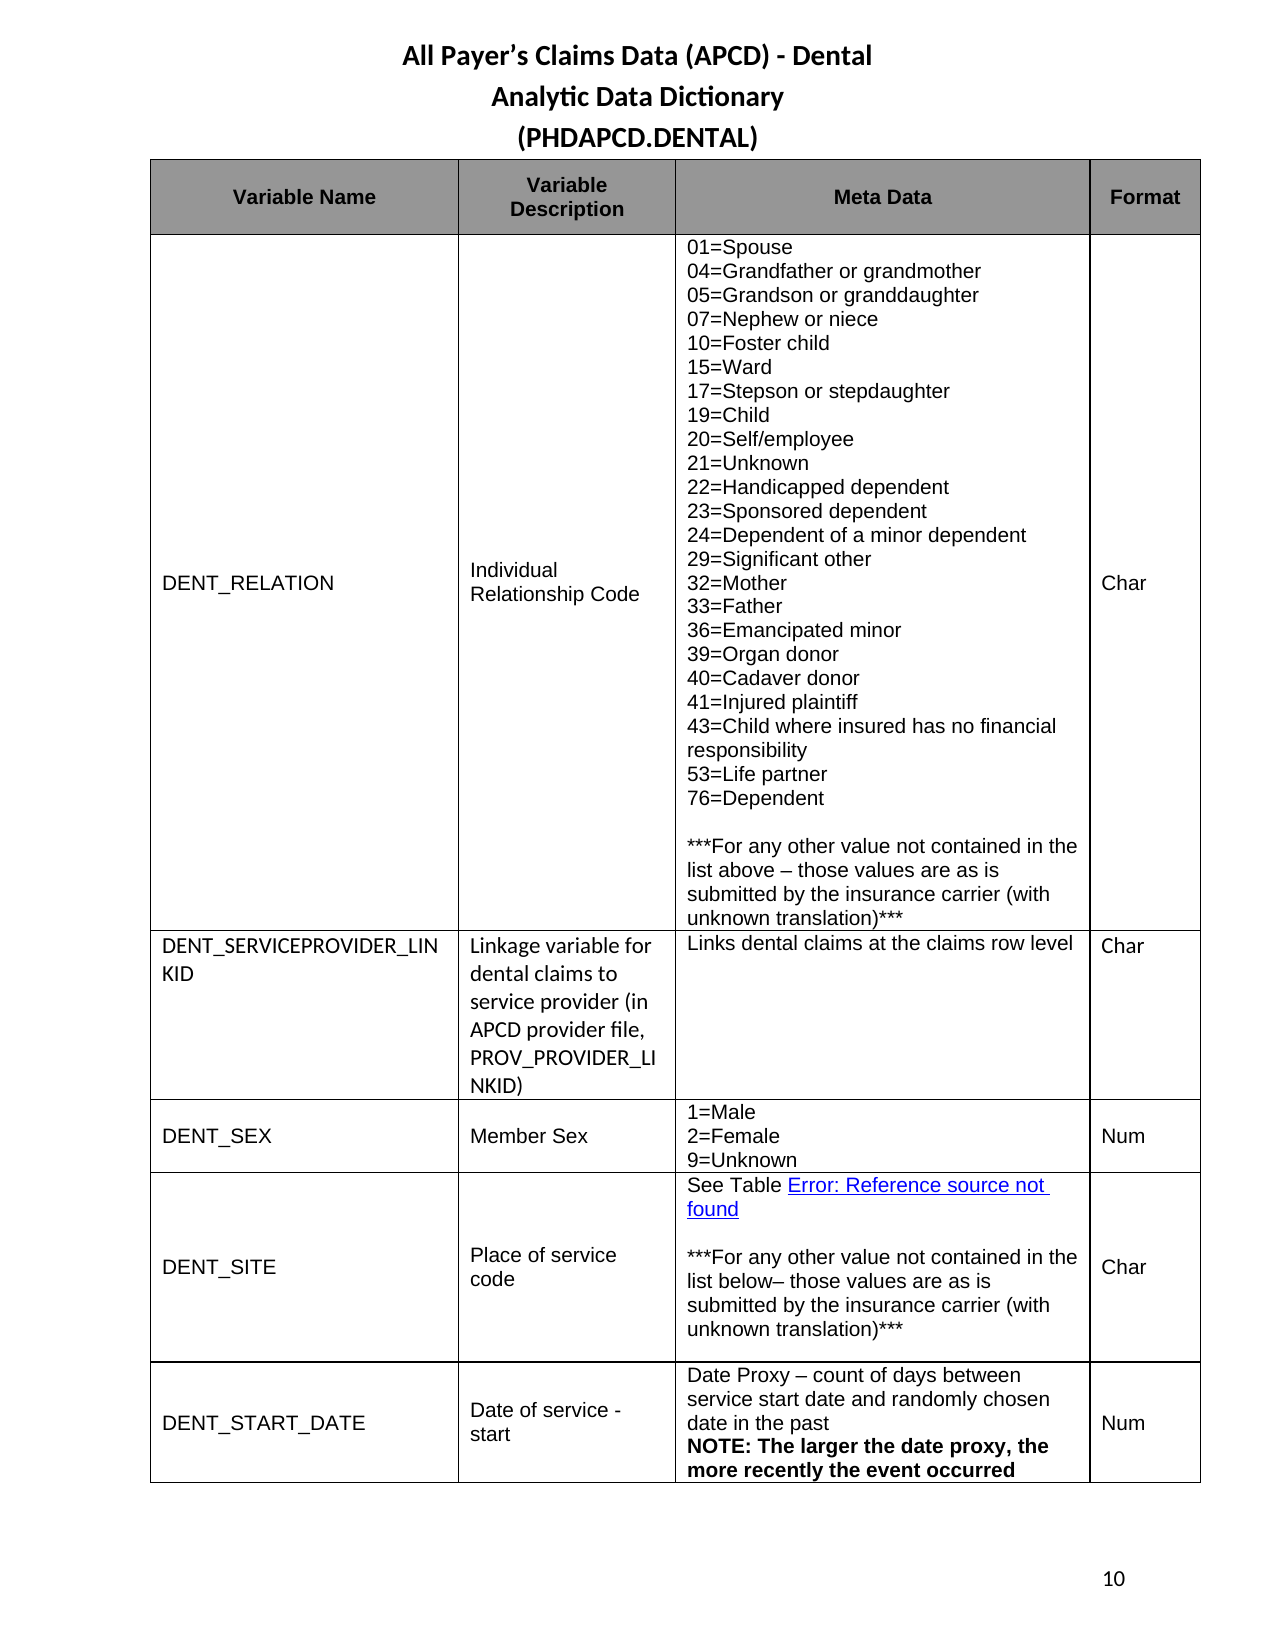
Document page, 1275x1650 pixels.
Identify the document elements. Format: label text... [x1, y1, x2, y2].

table_cell Date Proxy – count of days between service start date and randomly chosen date in the past NOTE: The larger the date proxy, the more recently the event occurred [676, 1363, 1089, 1482]
table_header Format [1091, 160, 1200, 234]
table_cell DENT_SITE [151, 1173, 458, 1361]
table_cell Char [1091, 1173, 1200, 1361]
table_cell Num [1091, 1363, 1200, 1482]
table_cell See Table Dent_site ***For any other value not contained in the list below– those values are as is submitted by the insurance carrier (with unknown translation)*** [676, 1173, 1089, 1361]
table_cell 1=Male 2=Female 9=Unknown [676, 1100, 1089, 1172]
table_header Variable Name [151, 160, 458, 234]
table_cell DENT_START_DATE [151, 1363, 458, 1482]
table_cell Linkage variable for dental claims to service provider (in APCD provider file, PROV_PROVIDER_LINKID) [459, 931, 675, 1099]
table_cell DENT_SEX [151, 1100, 458, 1172]
table_cell DENT_SERVICEPROVIDER_LINKID [151, 931, 458, 1099]
table_cell Num [1091, 1100, 1200, 1172]
table_cell DENT_RELATION [151, 235, 458, 930]
table_cell Links dental claims at the claims row level [676, 931, 1089, 1099]
table_cell Member Sex [459, 1100, 675, 1172]
table_cell Place of service code [459, 1173, 675, 1361]
table_cell Individual Relationship Code [459, 235, 675, 930]
table_header Variable Description [459, 160, 675, 234]
table_cell 01=Spouse 04=Grandfather or grandmother 05=Grandson or granddaughter 07=Nephew or niece 10=Foster child 15=Ward 17=Stepson or stepdaughter 19=Child 20=Self/employee 21=Unknown 22=Handicapped dependent 23=Sponsored dependent 24=Dependent of a minor dependent 29=Significant other 32=Mother 33=Father 36=Emancipated minor 39=Organ donor 40=Cadaver donor 41=Injured plaintiff 43=Child where insured has no financial responsibility 53=Life partner 76=Dependent ***For any other value not contained in the list above – those values are as is submitted by the insurance carrier (with unknown translation)*** [676, 235, 1089, 930]
table_header Meta Data [676, 160, 1089, 234]
table_cell Char [1091, 931, 1200, 1099]
table_cell Char [1091, 235, 1200, 930]
table_cell Date of service - start [459, 1363, 675, 1482]
